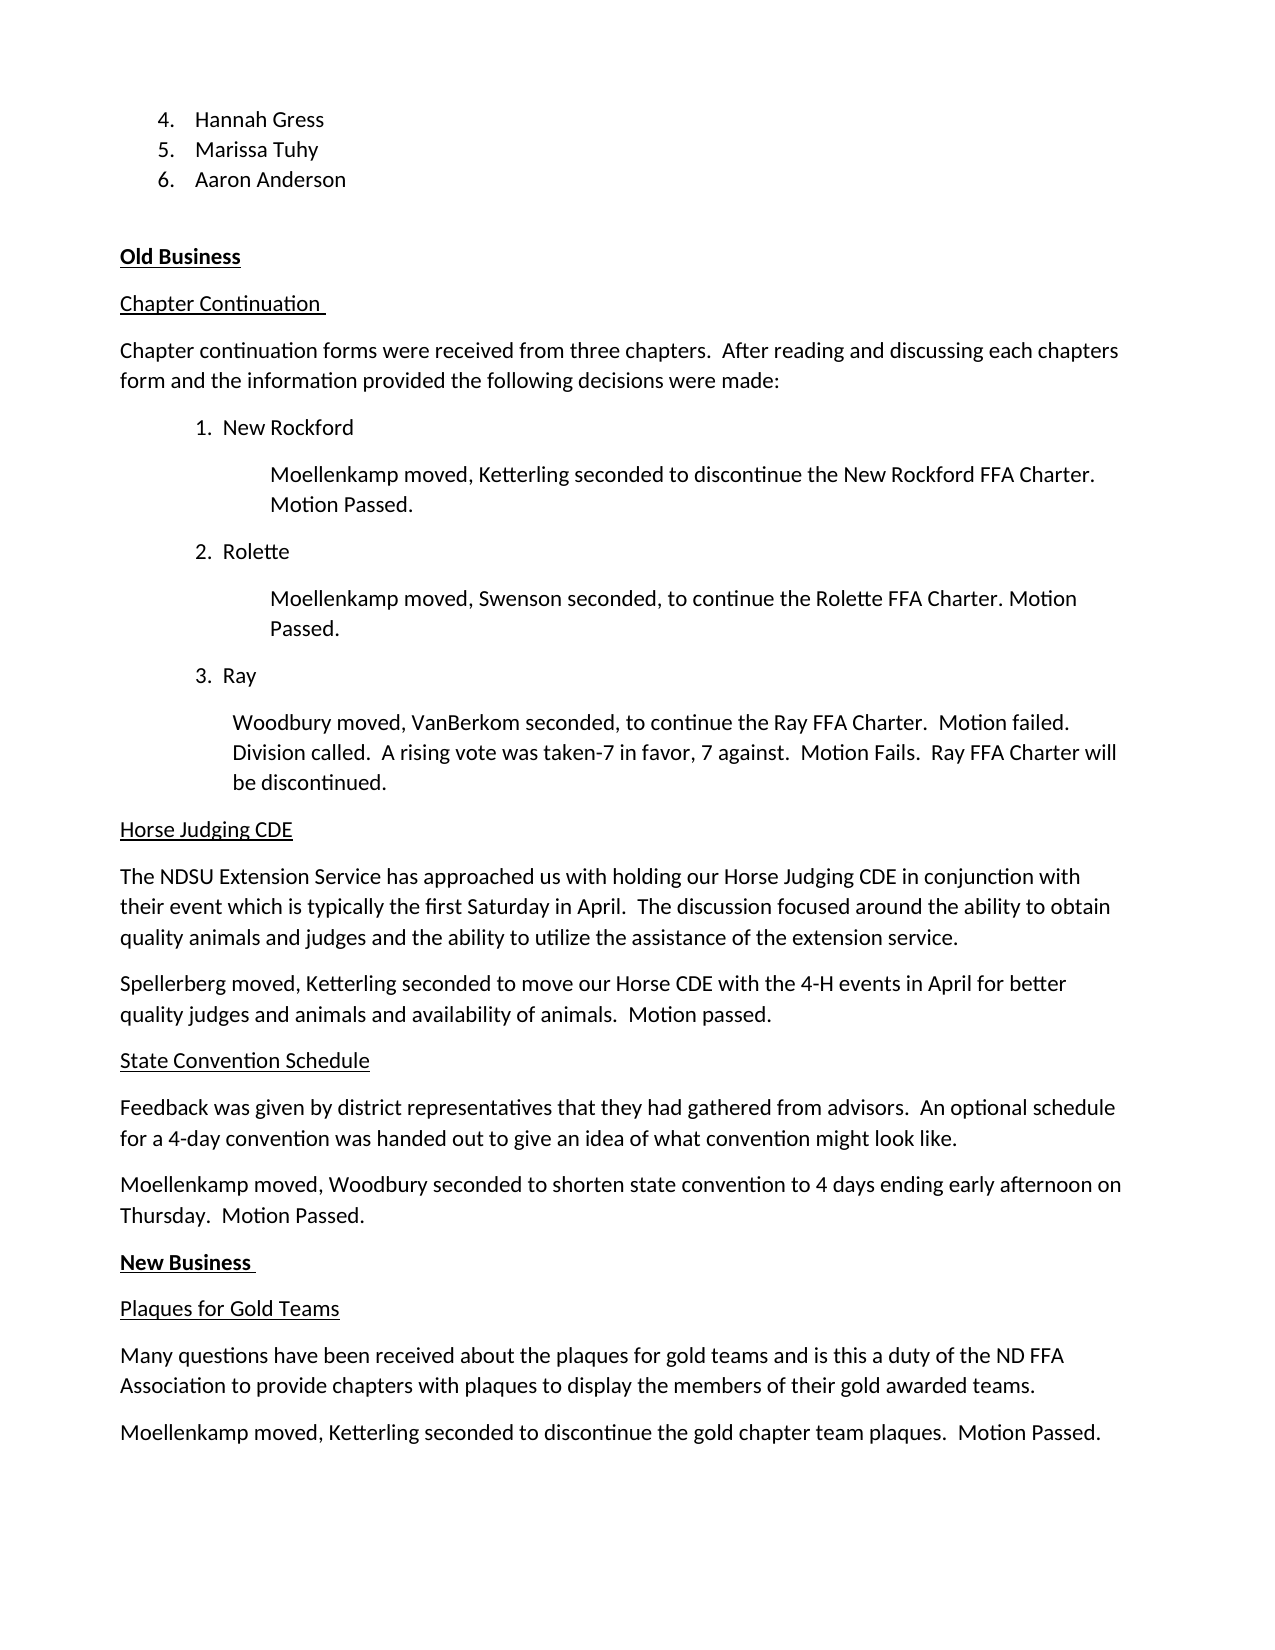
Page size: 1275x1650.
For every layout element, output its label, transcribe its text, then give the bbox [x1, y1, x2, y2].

text Chapter continuation forms were received from three chapters. After reading and discussing each chapters form and the information provided the following decisions were made: [120, 336, 1125, 394]
text Moellenkamp moved, Ketterling seconded to discontinue the gold chapter team plaques. Motion Passed. [120, 1418, 1125, 1447]
list Hannah Gress [157, 105, 1125, 133]
text Old Business [120, 242, 1125, 271]
list Aaron Anderson [157, 165, 1125, 193]
text Spellerberg moved, Ketterling seconded to move our Horse CDE with the 4-H events in April for better quality judges and animals and availability of animals. Motion passed. [120, 969, 1125, 1028]
list Marissa Tuhy [157, 135, 1125, 163]
text Moellenkamp moved, Ketterling seconded to discontinue the New Rockford FFA Charter. Motion Passed. [270, 460, 1125, 518]
text The NDSU Extension Service has approached us with holding our Horse Judging CDE in conjunction with their event which is typically the first Saturday in April. The discussion focused around the ability to obtain quality animals and judges and the ability to utilize the assistance of the extension service. [120, 862, 1125, 951]
text Horse Judging CDE [120, 815, 1125, 843]
text Feedback was given by district representatives that they had gathered from advisors. An optional schedule for a 4-day convention was handed out to give an idea of what convention might look like. [120, 1093, 1125, 1152]
text 3. Ray [195, 661, 1125, 689]
text New Business [120, 1248, 1125, 1276]
text Moellenkamp moved, Woodbury seconded to shorten state convention to 4 days ending early afternoon on Thursday. Motion Passed. [120, 1171, 1125, 1229]
text Many questions have been received about the plaques for gold teams and is this a duty of the ND FFA Association to provide chapters with plaques to display the members of their gold awarded teams. [120, 1341, 1125, 1400]
text Chapter Continuation [120, 289, 1125, 317]
text Woodbury moved, VanBerkom seconded, to continue the Ray FFA Charter. Motion failed. Division called. A rising vote was taken-7 in favor, 7 against. Motion Fails. Ray FFA Charter will be discontinued. [232, 708, 1125, 797]
text 1. New Rockford [120, 413, 1125, 441]
text Moellenkamp moved, Swenson seconded, to continue the Rolette FFA Charter. Motion Passed. [270, 584, 1125, 642]
text Plaques for Gold Teams [120, 1294, 1125, 1323]
text 2. Rolette [120, 537, 1125, 565]
text State Convention Schedule [120, 1047, 1125, 1075]
